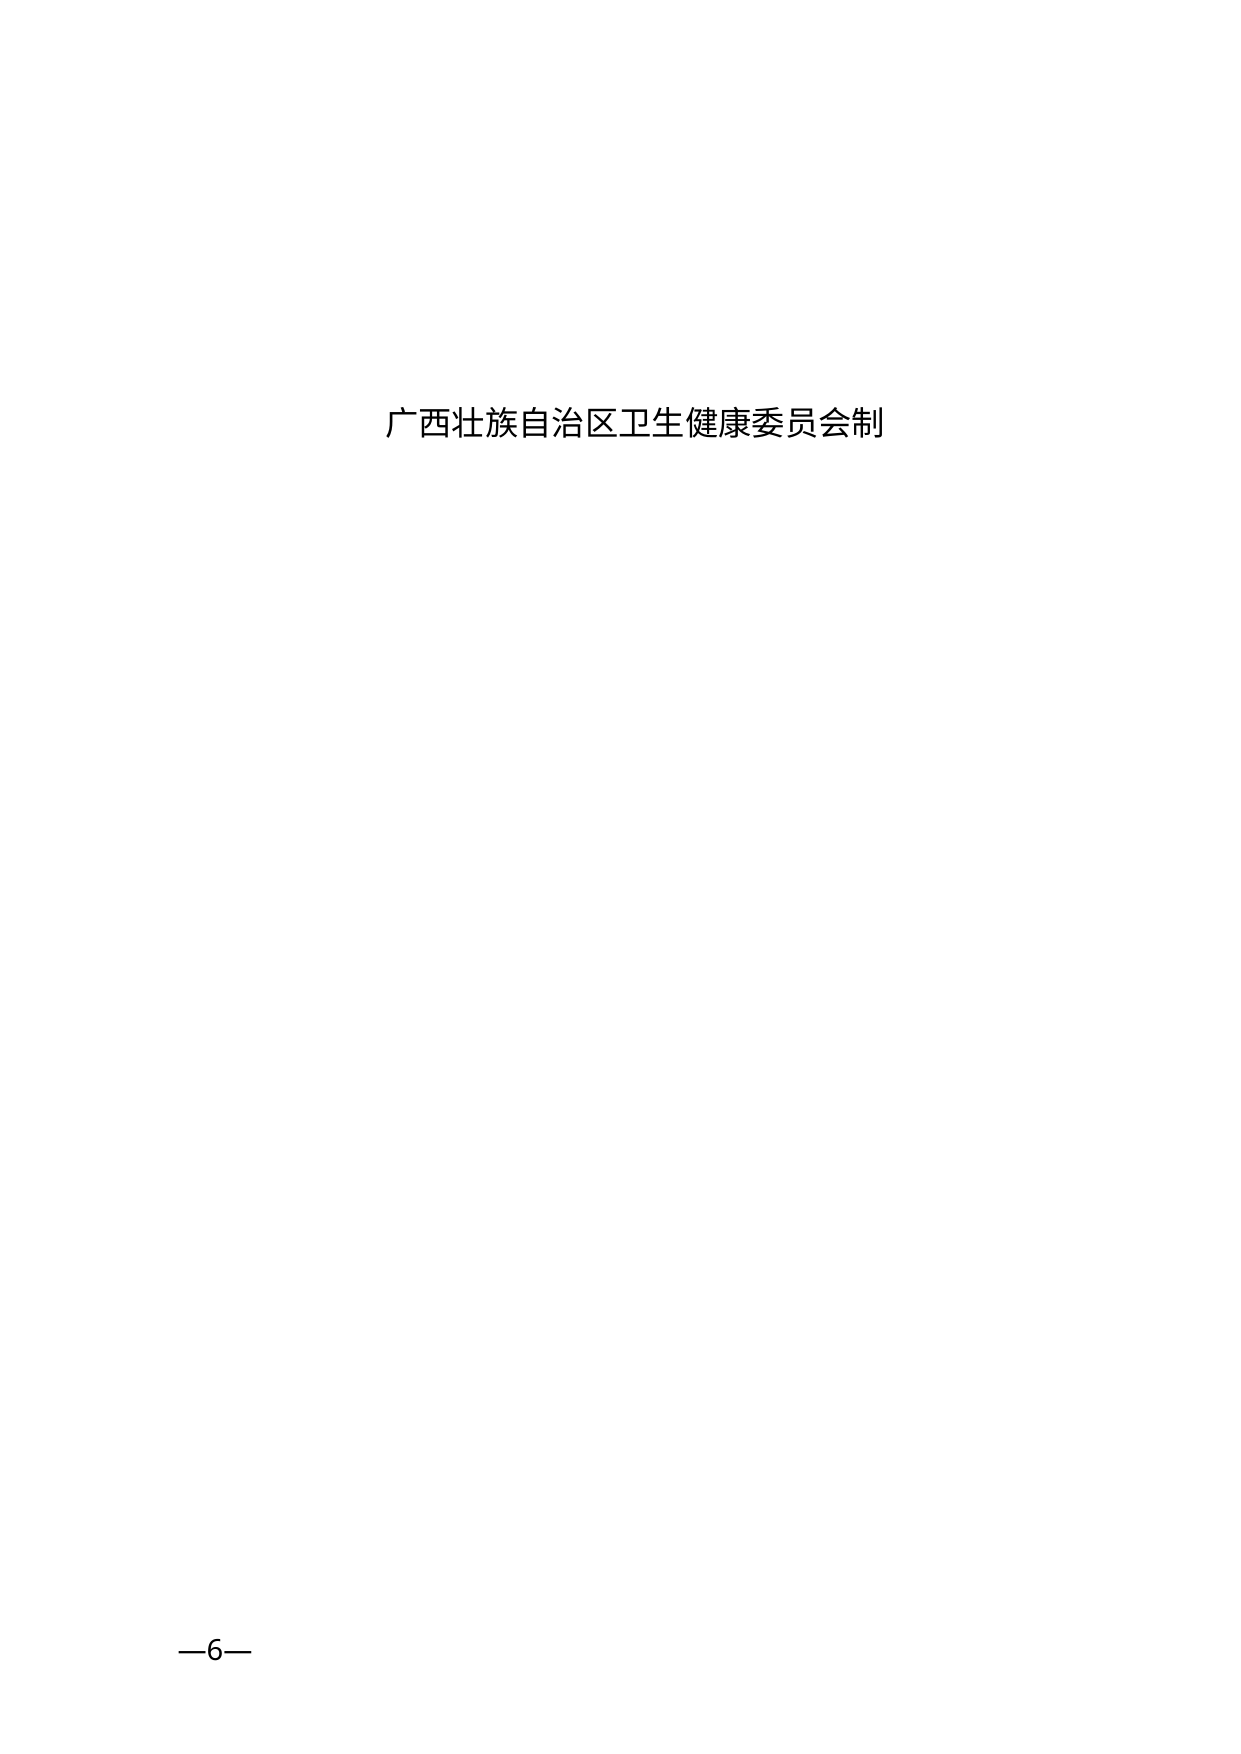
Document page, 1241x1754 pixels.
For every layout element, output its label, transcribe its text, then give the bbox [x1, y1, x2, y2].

text 广西壮族自治区卫生健康委员会制 [177, 388, 1093, 453]
